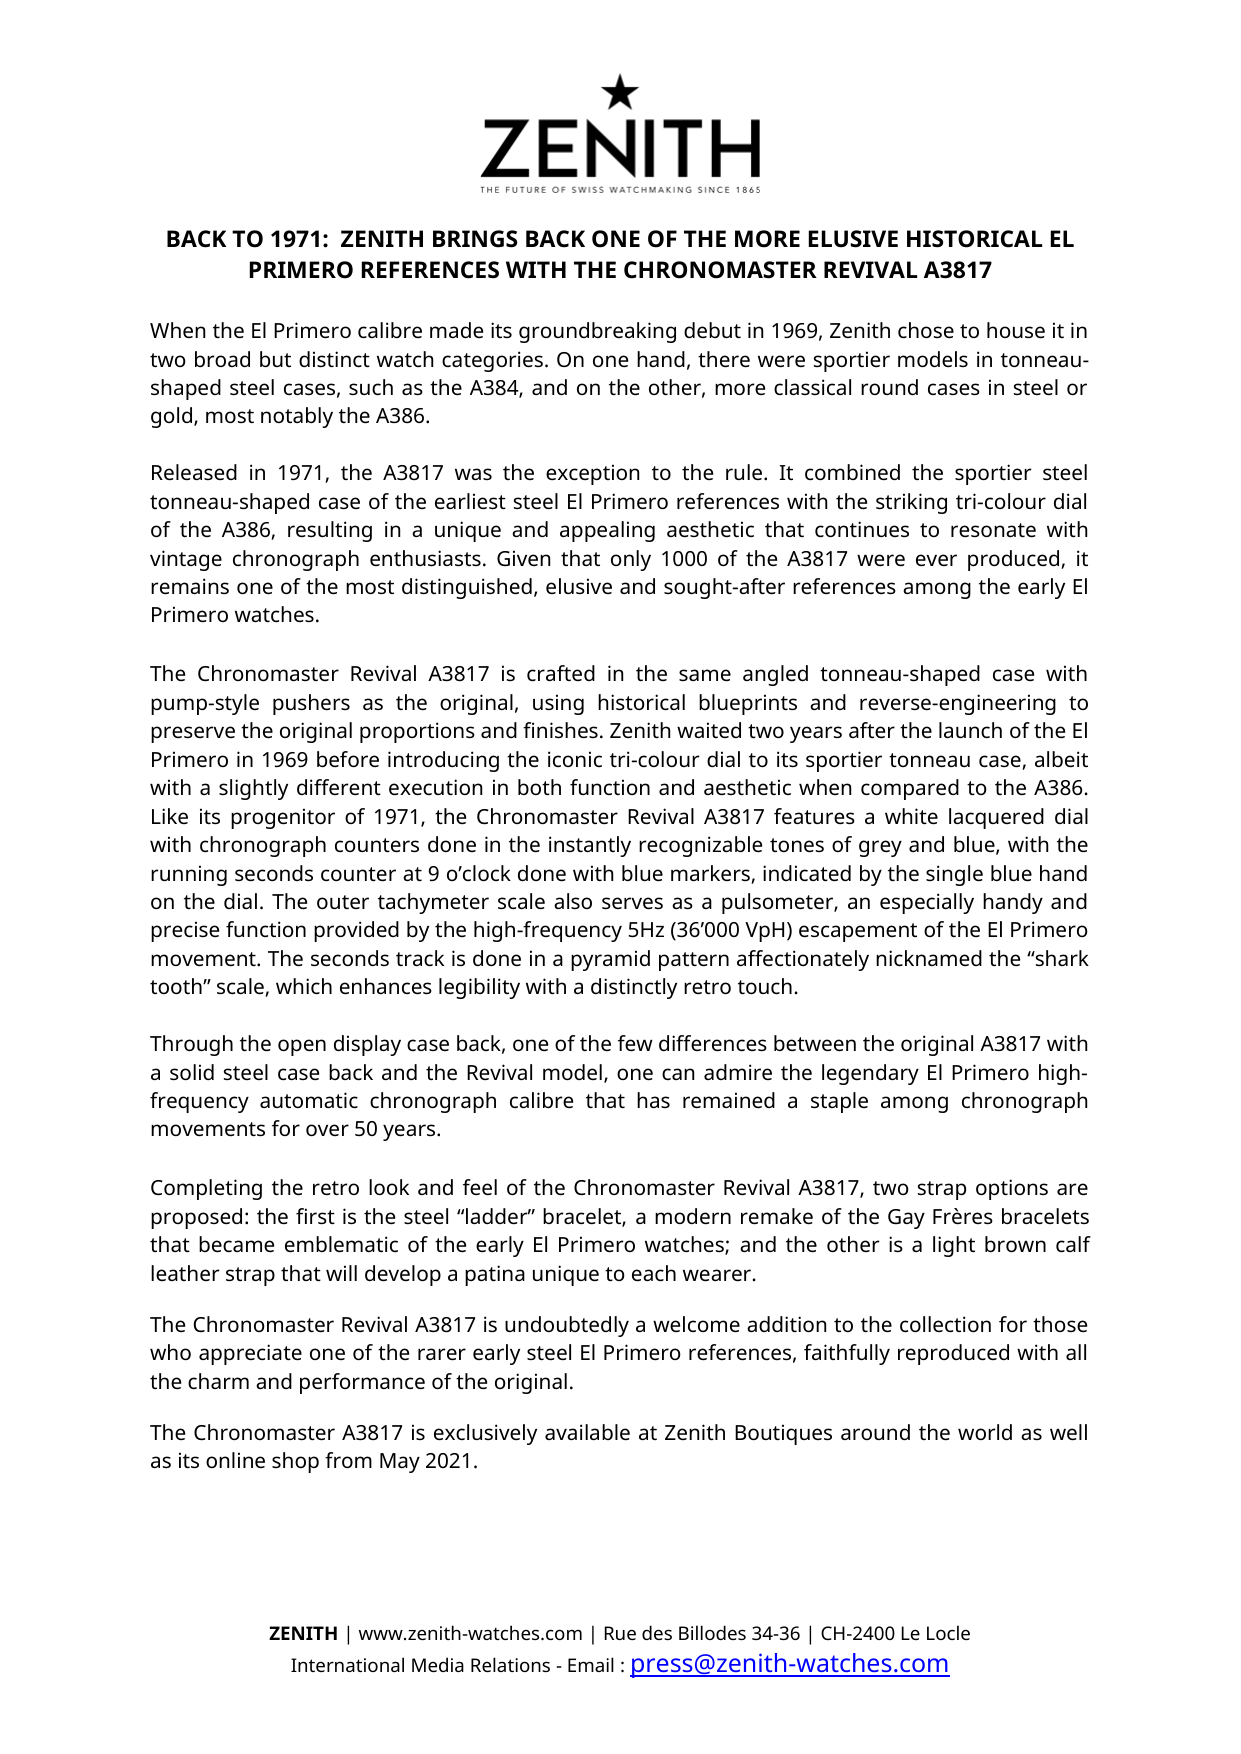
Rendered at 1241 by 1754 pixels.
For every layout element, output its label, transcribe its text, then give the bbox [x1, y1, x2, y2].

text Through the open display case back, one of the few differences between the original A3817 with a solid steel case back and the Revival model, one can admire the legendary El Primero high-frequency automatic chronograph calibre that has remained a staple among chronograph movements for over 50 years. [150, 1029, 1090, 1143]
text The Chronomaster A3817 is exclusively available at Zenith Boutiques around the world as well as its online shop from May 2021. [150, 1418, 1090, 1475]
text The Chronomaster Revival A3817 is undoubtedly a welcome addition to the collection for those who appreciate one of the rarer early steel El Primero references, faithfully reproduced with all the charm and performance of the original. [150, 1310, 1090, 1395]
text When the El Primero calibre made its groundbreaking debut in 1969, Zenith chose to house it in two broad but distinct watch categories. On one hand, there were sportier models in tonneau-shaped steel cases, such as the A384, and on the other, more classical round cases in steel or gold, most notably the A386. [150, 316, 1090, 430]
text Completing the retro look and feel of the Chronomaster Revival A3817, two strap options are proposed: the first is the steel “ladder” bracelet, a modern remake of the Gay Frères bracelets that became emblematic of the early El Primero watches; and the other is a light brown calf leather strap that will develop a patina unique to each wearer. [150, 1230, 1090, 1287]
text The Chronomaster Revival A3817 is crafted in the same angled tonneau-shaped case with pump-style pushers as the original, using historical blueprints and reverse-engineering to preserve the original proportions and finishes. Zenith waited two years after the launch of the El Primero in 1969 before introducing the iconic tri-colour dial to its sportier tonneau case, albeit with a slightly different execution in both function and aesthetic when compared to the A386. Like its progenitor of 1971, the Chronomaster Revival A3817 features a white lacquered dial with chronograph counters done in the instantly recognizable tones of grey and blue, with the running seconds counter at 9 o’clock done with blue markers, indicated by the single blue hand on the dial. The outer tachymeter scale also serves as a pulsometer, an especially handy and precise function provided by the high-frequency 5Hz (36’000 VpH) escapement of the El Primero movement. The seconds track is done in a pyramid pattern affectionately nicknamed the “shark tooth” scale, which enhances legibility with a distinctly retro touch. [150, 659, 1090, 1001]
text Released in 1971, the A3817 was the exception to the rule. It combined the sportier steel tonneau-shaped case of the earliest steel El Primero references with the striking tri-colour dial of the A386, resulting in a unique and appealing aesthetic that continues to resonate with vintage chronograph enthusiasts. Given that only 1000 of the A3817 were ever produced, it remains one of the most distinguished, elusive and sought-after references among the early El Primero watches. [150, 458, 1090, 629]
picture [480, 73, 760, 193]
list BACK TO 1971: ZENITH BRINGS BACK ONE OF THE MORE ELUSIVE HISTORICAL EL PRIMERO REFERENCES WITH THE CHRONOMASTER REVIVAL A3817 [150, 223, 1090, 286]
text Completing the retro look and feel of the Chronomaster Revival A3817, two strap options are proposed: the first is the steel “ladder” bracelet, a modern remake of the Gay Frères bracelets that became emblematic of the early El Primero watches; and the other is a light brown calf leather strap that will develop a patina unique to each wearer. [150, 1173, 1090, 1230]
